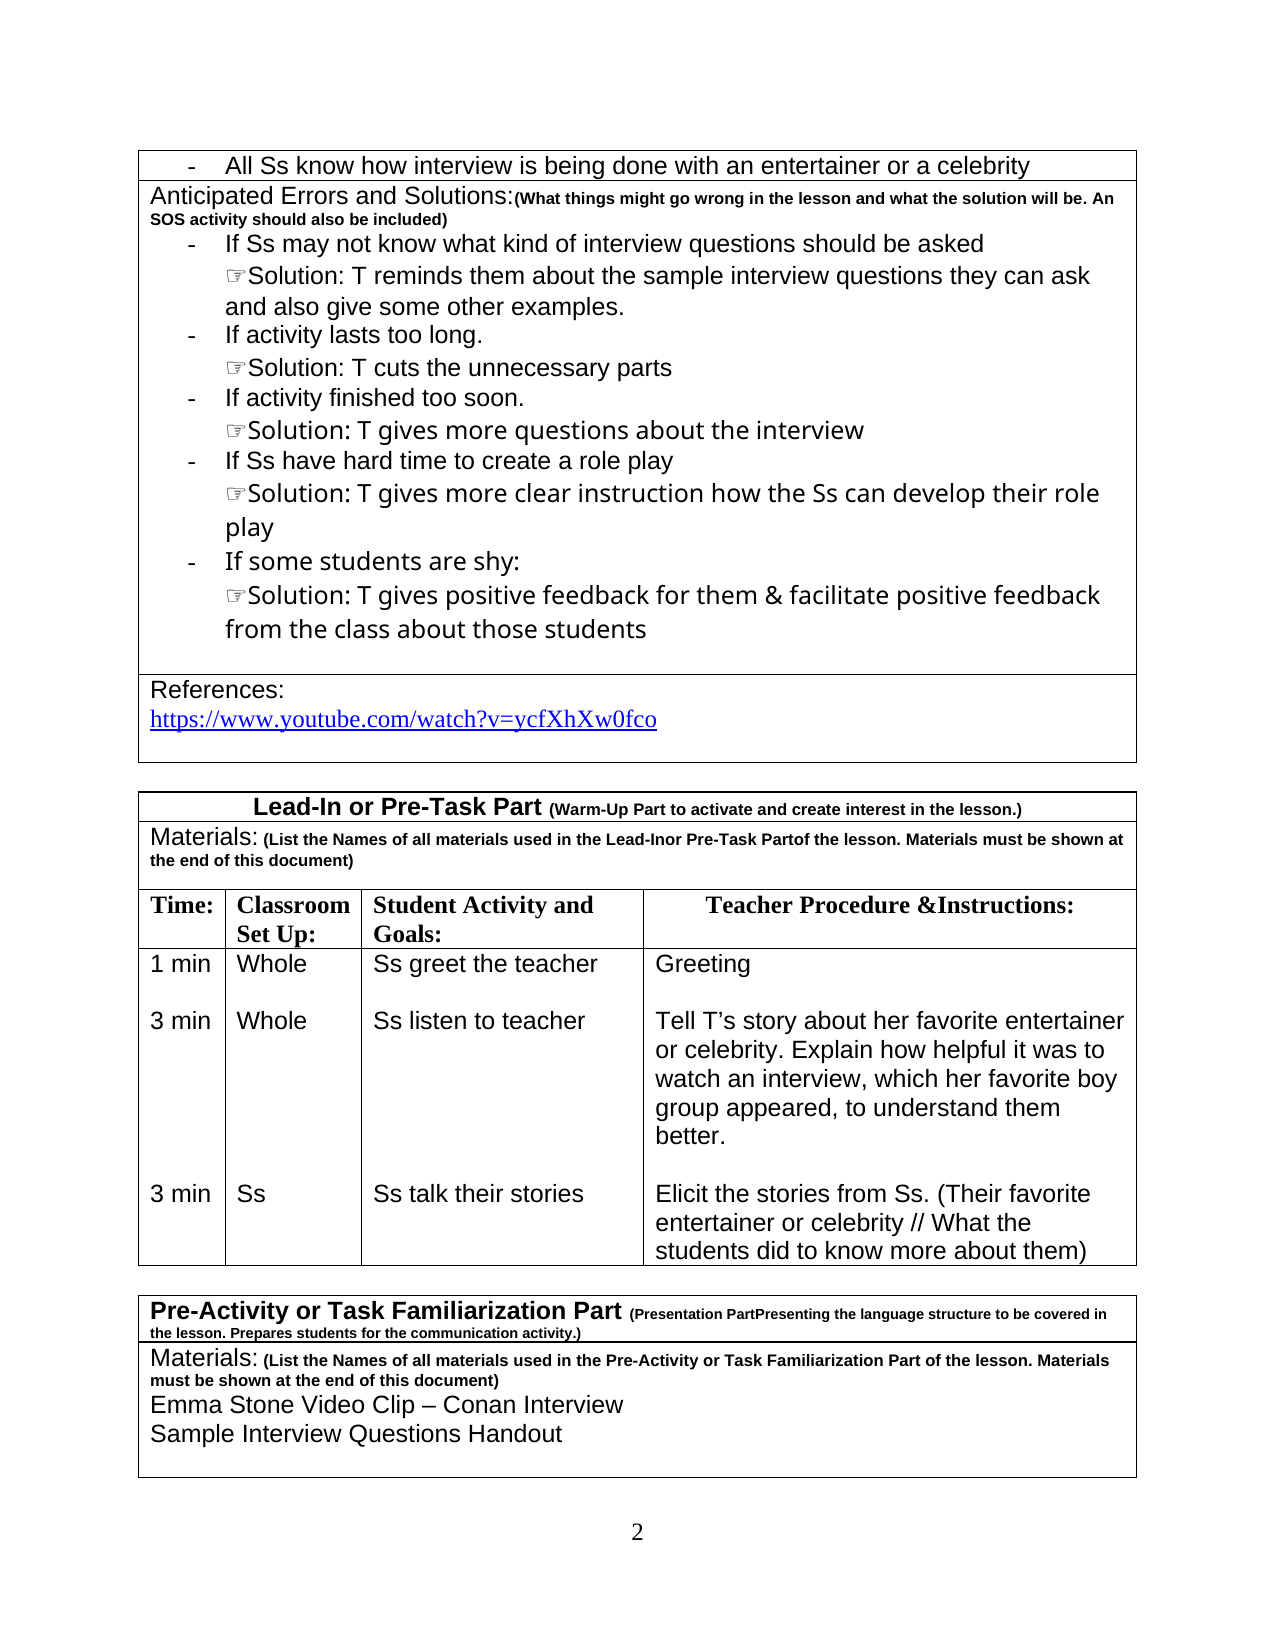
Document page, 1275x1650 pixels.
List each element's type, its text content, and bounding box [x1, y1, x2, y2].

table_cell Ss greet the teacher Ss listen to teacher Ss talk their stories [362, 949, 643, 1265]
table_cell Anticipated Errors and Solutions:(What things might go wrong in the lesson and what the solution will be. An SOS activity should also be included) If Ss may not know what kind of interview questions should be asked ☞Solution: T reminds them about the sample interview questions they can ask and also give some other examples. If activity lasts too long. ☞Solution: T cuts the unnecessary parts If activity finished too soon. ☞Solution: T gives more questions about the interview If Ss have hard time to create a role play ☞Solution: T gives more clear instruction how the Ss can develop their role play If some students are shy: ☞Solution: T gives positive feedback for them & facilitate positive feedback from the class about those students [139, 181, 1136, 674]
table_header Lead-In or Pre-Task Part (Warm-Up Part to activate and create interest in the lesson.) [139, 793, 1136, 821]
table_cell Whole Whole Ss [226, 949, 361, 1265]
table_cell Time: [139, 890, 225, 948]
table_cell Student Activity and Goals: [362, 890, 643, 948]
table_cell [139, 151, 1136, 180]
table_cell Materials: (List the Names of all materials used in the Pre-Activity or Task Familiarization Part of the lesson. Materials must be shown at the end of this document) Emma Stone Video Clip – Conan Interview Sample Interview Questions Handout [139, 1343, 1136, 1477]
table_cell Materials: (List the Names of all materials used in the Lead-Inor Pre-Task Partof the lesson. Materials must be shown at the end of this document) [139, 822, 1136, 889]
table_header Pre-Activity or Task Familiarization Part (Presentation PartPresenting the language structure to be covered in the lesson. Prepares students for the communication activity.) [139, 1296, 1136, 1341]
table_cell Greeting Tell T’s story about her favorite entertainer or celebrity. Explain how helpful it was to watch an interview, which her favorite boy group appeared, to understand them better. Elicit the stories from Ss. (Their favorite entertainer or celebrity // What the students did to know more about them) [644, 949, 1136, 1265]
table_cell 1 min 3 min 3 min [139, 949, 225, 1265]
table_cell Teacher Procedure &Instructions: [644, 890, 1136, 948]
table_cell References: https://www.youtube.com/watch?v=ycfXhXw0fco [139, 675, 1136, 762]
table_cell Classroom Set Up: [226, 890, 361, 948]
